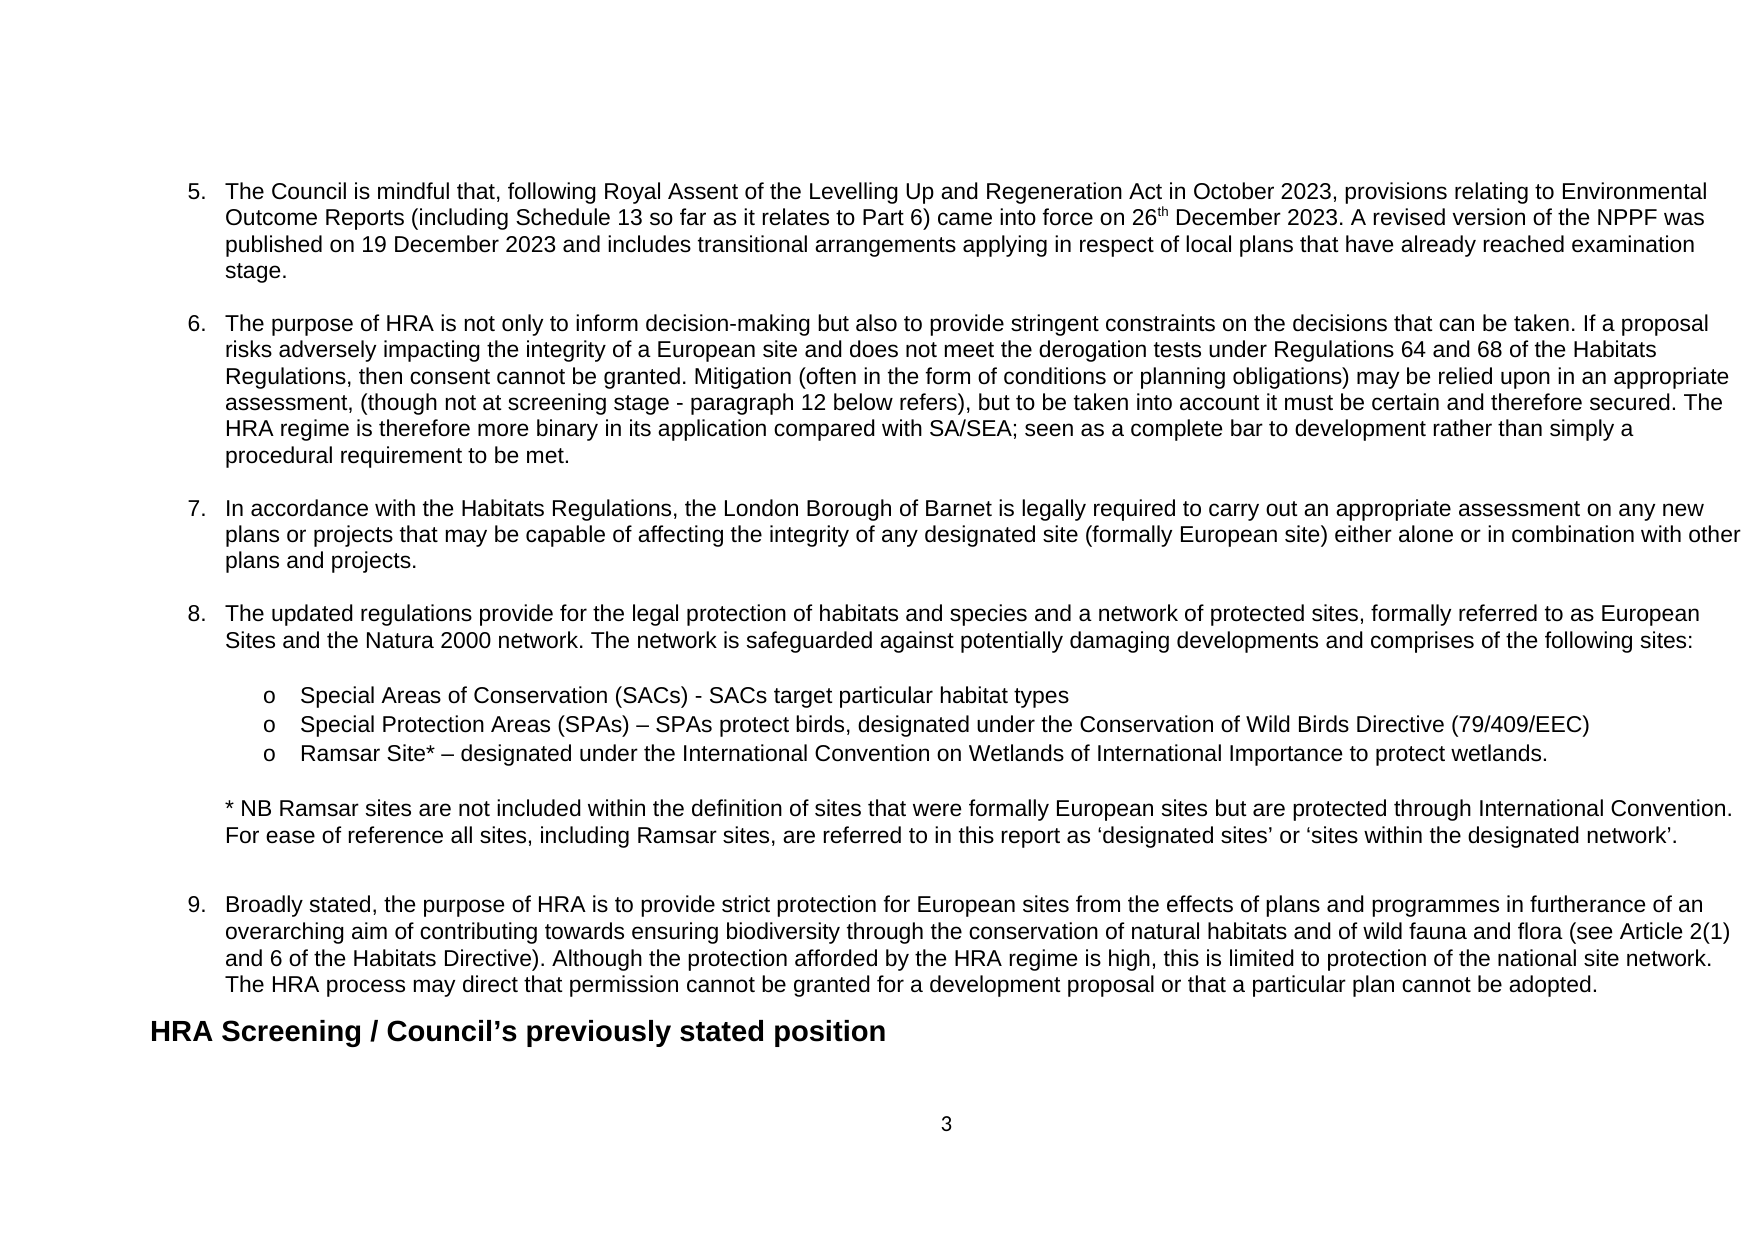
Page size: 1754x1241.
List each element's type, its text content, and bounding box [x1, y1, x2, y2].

list Ramsar Site* – designated under the International Convention on Wetlands of International Importance to protect wetlands. [262, 739, 1742, 768]
list In accordance with the Habitats Regulations, the London Borough of Barnet is legally required to carry out an appropriate assessment on any new plans or projects that may be capable of affecting the integrity of any designated site (formally European site) either alone or in combination with other plans and projects. [187, 495, 1742, 574]
list The Council is mindful that, following Royal Assent of the Levelling Up and Regeneration Act in October 2023, provisions relating to Environmental Outcome Reports (including Schedule 13 so far as it relates to Part 6) came into force on 26th December 2023. A revised version of the NPPF was published on 19 December 2023 and includes transitional arrangements applying in respect of local plans that have already reached examination stage. [187, 178, 1742, 283]
list The updated regulations provide for the legal protection of habitats and species and a network of protected sites, formally referred to as European Sites and the Natura 2000 network. The network is safeguarded against potentially damaging developments and comprises of the following sites: [187, 600, 1742, 653]
list The purpose of HRA is not only to inform decision-making but also to provide stringent constraints on the decisions that can be taken. If a proposal risks adversely impacting the integrity of a European site and does not meet the derogation tests under Regulations 64 and 68 of the Habitats Regulations, then consent cannot be granted. Mitigation (often in the form of conditions or planning obligations) may be relied upon in an appropriate assessment, (though not at screening stage - paragraph 12 below refers), but to be taken into account it must be certain and therefore secured. The HRA regime is therefore more binary in its application compared with SA/SEA; seen as a complete bar to development rather than simply a procedural requirement to be met. [187, 310, 1742, 468]
text HRA Screening / Council’s previously stated position [150, 1014, 1742, 1048]
list Special Protection Areas (SPAs) – SPAs protect birds, designated under the Conservation of Wild Birds Directive (79/409/EEC) [262, 711, 1742, 739]
text * NB Ramsar sites are not included within the definition of sites that were formally European sites but are protected through International Convention. For ease of reference all sites, including Ramsar sites, are referred to in this report as ‘designated sites’ or ‘sites within the designated network’. [225, 795, 1742, 848]
list Broadly stated, the purpose of HRA is to provide strict protection for European sites from the effects of plans and programmes in furtherance of an overarching aim of contributing towards ensuring biodiversity through the conservation of natural habitats and of wild fauna and flora (see Article 2(1) and 6 of the Habitats Directive). Although the protection afforded by the HRA regime is high, this is limited to protection of the national site network. The HRA process may direct that permission cannot be granted for a development proposal or that a particular plan cannot be adopted. [187, 891, 1742, 997]
list Special Areas of Conservation (SACs) - SACs target particular habitat types [262, 682, 1742, 710]
